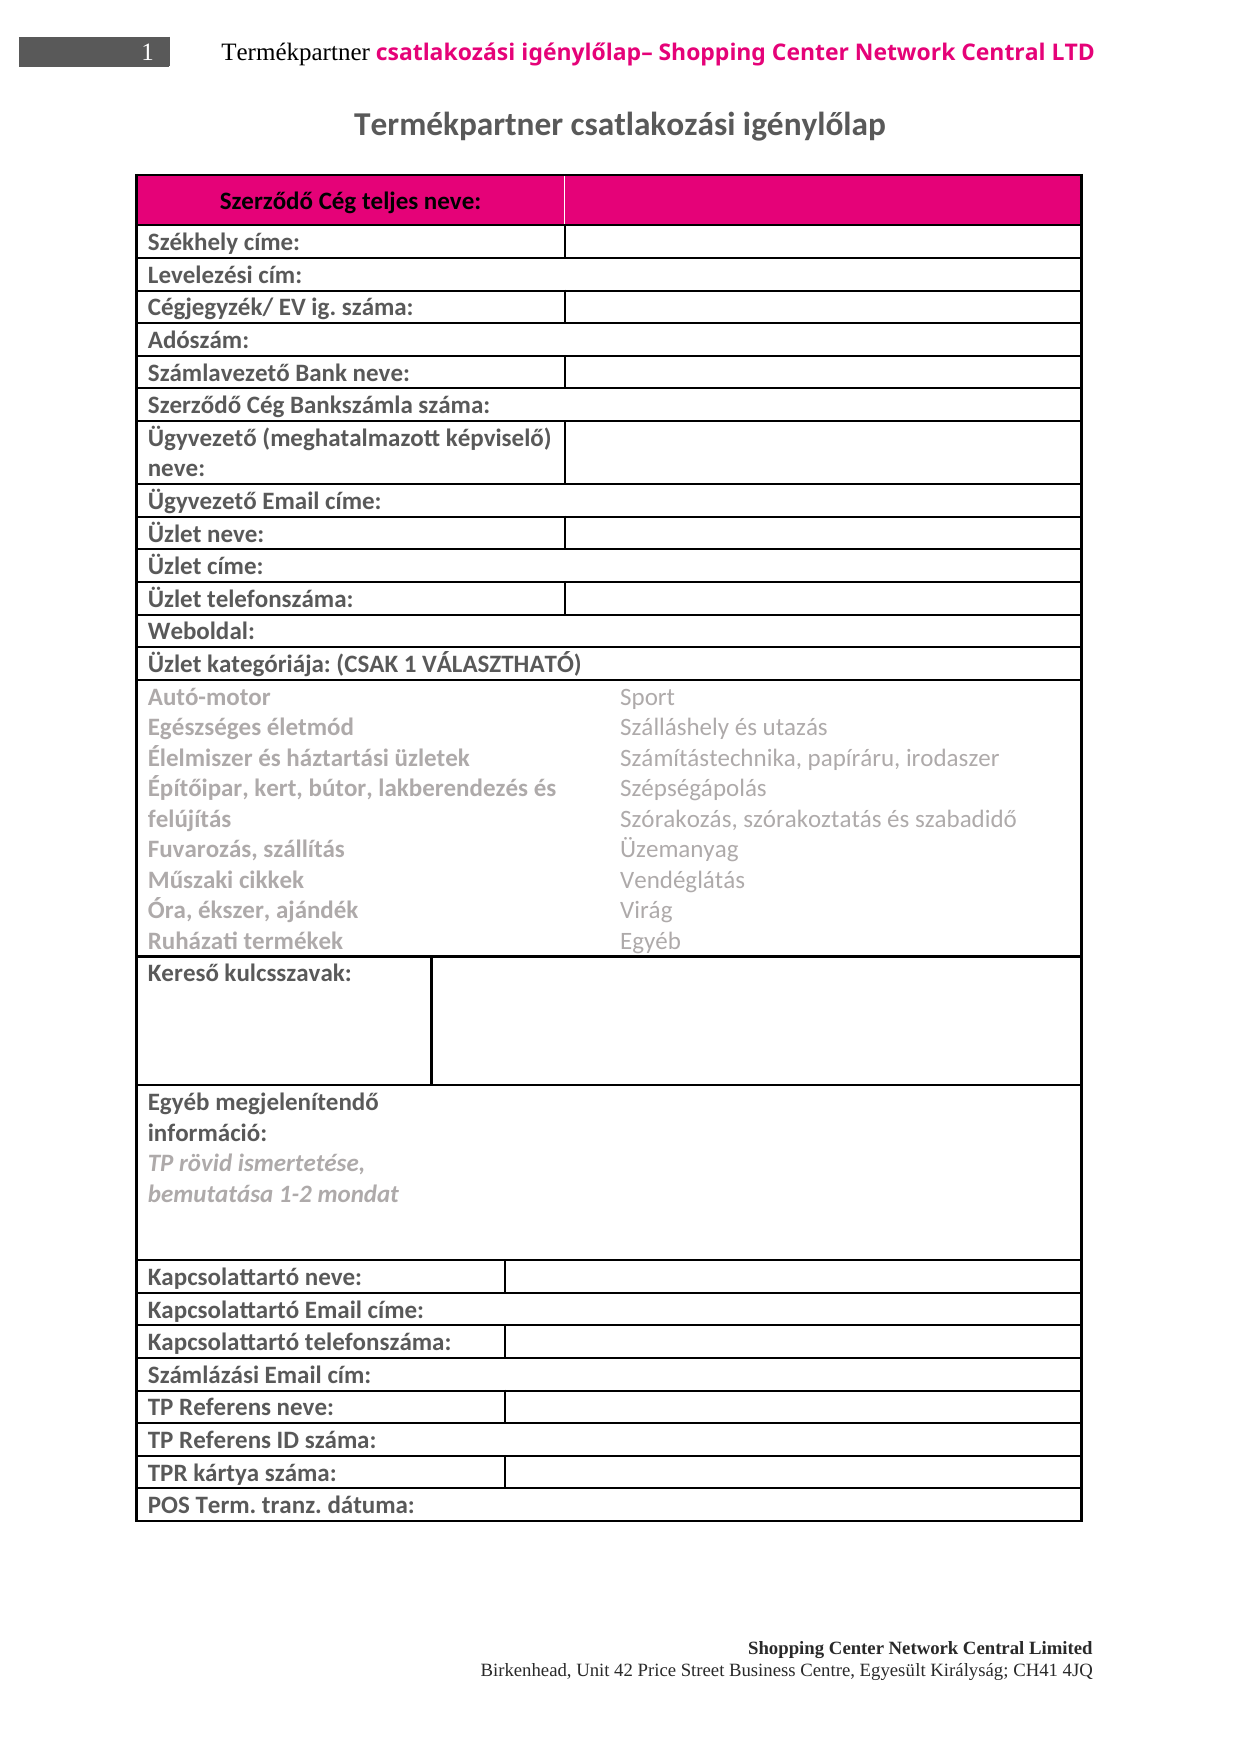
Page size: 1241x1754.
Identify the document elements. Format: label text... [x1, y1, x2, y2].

table_cell [433, 958, 1080, 1084]
table_cell TP Referens neve: [138, 1392, 504, 1422]
table_cell Kapcsolattartó neve: [138, 1261, 504, 1292]
table_cell [506, 1392, 1080, 1422]
table_cell Üzlet telefonszáma: [138, 583, 564, 613]
table_cell [566, 357, 1080, 387]
table_cell [431, 1086, 1080, 1259]
table_cell [566, 422, 1080, 483]
table_cell TPR kártya száma: [138, 1457, 504, 1487]
table_cell [506, 1326, 1080, 1357]
table_cell [565, 389, 1080, 420]
table_cell [566, 292, 1080, 322]
table_cell [565, 259, 1080, 289]
table_cell Üzlet kategóriája: (CSAK 1 VÁLASZTHATÓ) [138, 648, 1080, 679]
table_cell Üzlet címe: [138, 550, 564, 581]
table_cell [565, 324, 1080, 355]
table_cell [506, 1261, 1080, 1292]
table_cell Kereső kulcsszavak: [138, 958, 430, 1084]
table_cell Székhely címe: [138, 226, 564, 257]
table_cell Szerződő Cég Bankszámla száma: [138, 389, 564, 420]
table_cell Adószám: [138, 324, 564, 355]
table_cell Sport Szálláshely és utazás Számítástechnika, papíráru, irodaszer Szépségápolás Szórakozás, szórakoztatás és szabadidő Üzemanyag Vendéglátás Virág Egyéb [609, 681, 1080, 955]
table_cell POS Term. tranz. dátuma: [138, 1489, 505, 1520]
table_header [565, 176, 1080, 224]
table_cell Cégjegyzék/ EV ig. száma: [138, 292, 564, 322]
text Termékpartner csatlakozási igénylőlap [148, 102, 1093, 143]
table_cell [505, 1489, 1080, 1520]
table_cell [566, 518, 1080, 548]
table_cell Ügyvezető (meghatalmazott képviselő) neve: [138, 422, 564, 483]
table_cell [566, 583, 1080, 613]
table_cell [565, 485, 1080, 516]
table_cell Egyéb megjelenítendő információ: TP rövid ismertetése, bemutatása 1-2 mondat [138, 1086, 431, 1259]
table_cell Kapcsolattartó Email címe: [138, 1294, 505, 1324]
table_cell Kapcsolattartó telefonszáma: [138, 1326, 504, 1357]
table_cell Ügyvezető Email címe: [138, 485, 564, 516]
table_cell Weboldal: [138, 616, 564, 646]
table_cell Számlázási Email cím: [138, 1359, 505, 1389]
table_cell [565, 616, 1080, 646]
table_cell [566, 226, 1080, 257]
table_cell [505, 1294, 1080, 1324]
table_cell Autó-motor Egészséges életmód Élelmiszer és háztartási üzletek Építőipar, kert, bútor, lakberendezés és felújítás Fuvarozás, szállítás Műszaki cikkek Óra, ékszer, ajándék Ruházati termékek [138, 681, 609, 955]
table_cell Levelezési cím: [138, 259, 564, 289]
table_cell Számlavezető Bank neve: [138, 357, 564, 387]
table_cell [505, 1424, 1080, 1455]
table_cell TP Referens ID száma: [138, 1424, 505, 1455]
table_header Szerződő Cég teljes neve: [138, 176, 564, 224]
table_cell Üzlet neve: [138, 518, 564, 548]
table_cell [505, 1359, 1080, 1389]
table_cell [506, 1457, 1080, 1487]
table_cell [565, 550, 1080, 581]
